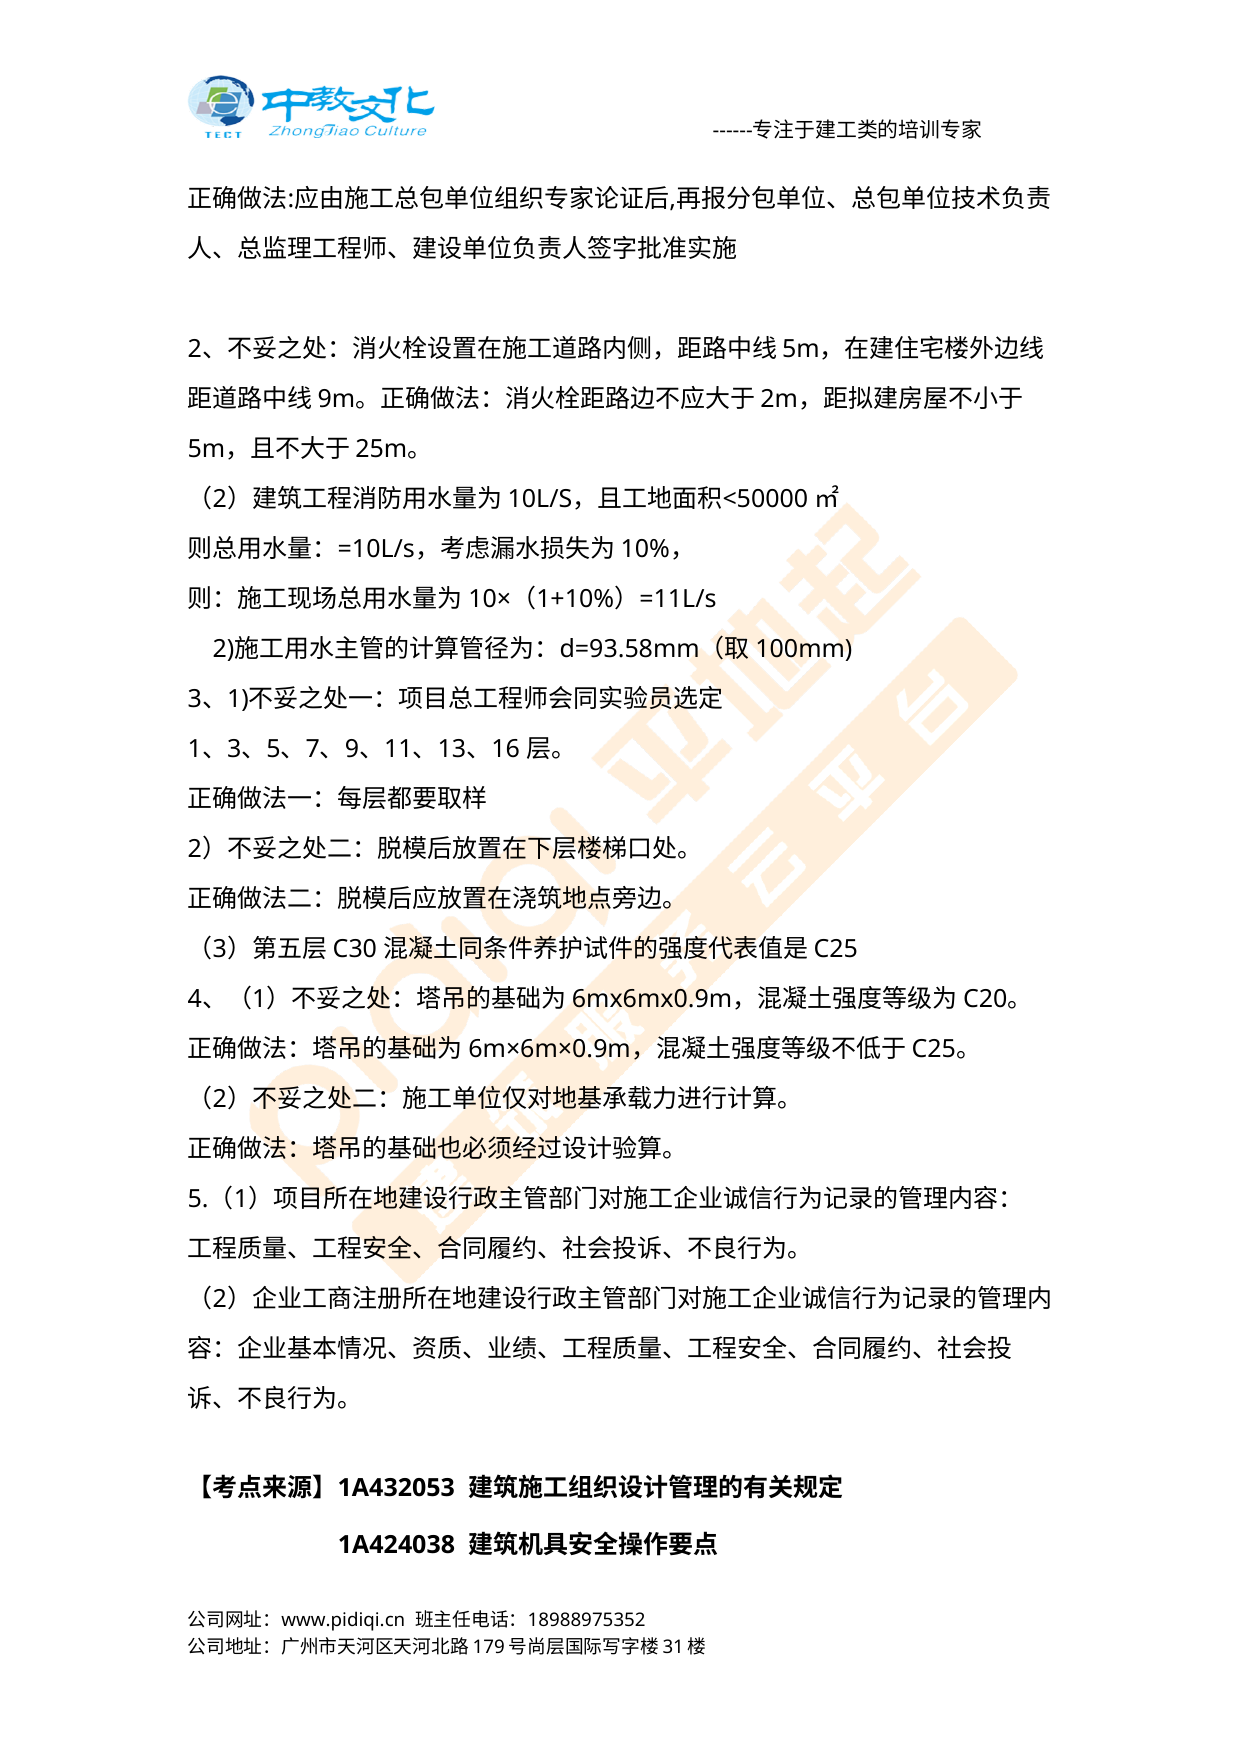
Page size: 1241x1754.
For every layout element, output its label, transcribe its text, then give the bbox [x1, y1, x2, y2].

text 3、1)不妥之处一：项目总工程师会同实验员选定 1、3、5、7、9、11、13、16 层。 [187, 667, 1053, 767]
list 正确做法二：脱模后应放置在浇筑地点旁边。 [187, 867, 1053, 917]
text 正确做法一：每层都要取样 [187, 767, 1053, 817]
text 正确做法：塔吊的基础为 6m×6m×0.9m，混凝土强度等级不低于 C25。 [187, 1017, 1053, 1067]
text 1A424038 建筑机具安全操作要点 [187, 1524, 1053, 1560]
text 正确做法:应由施工总包单位组织专家论证后,再报分包单位、总包单位技术负责人、总监理工程师、建设单位负责人签字批准实施 [187, 167, 1053, 267]
text 则：施工现场总用水量为 10×（1+10%）=11L/s [187, 567, 1053, 617]
text 【考点来源】1A432053 建筑施工组织设计管理的有关规定 [187, 1467, 1053, 1503]
text 则总用水量：=10L/s，考虑漏水损失为 10%， [187, 517, 1053, 567]
text （2）建筑工程消防用水量为 10L/S，且工地面积<50000 ㎡ [187, 467, 1053, 517]
list 第五层 C30 混凝土同条件养护试件的强度代表值是C25 [187, 917, 1053, 967]
text 2、不妥之处：消火栓设置在施工道路内侧，距路中线5m，在建住宅楼外边线距道路中线9m。正确做法：消火栓距路边不应大于2m，距拟建房屋不小于5m，且不大于25m。 [187, 317, 1053, 467]
text （2）不妥之处二：施工单位仅对地基承载力进行计算。 [187, 1067, 1053, 1117]
list 不妥之处二：脱模后放置在下层楼梯口处。 [187, 817, 1053, 867]
text 5.（1）项目所在地建设行政主管部门对施工企业诚信行为记录的管理内容： [187, 1167, 1053, 1217]
picture [187, 75, 435, 138]
text 2)施工用水主管的计算管径为：d=93.58mm（取 100mm) [187, 617, 1053, 667]
list 4、（1）不妥之处：塔吊的基础为 6mx6mx0.9m，混凝土强度等级为 C20。 [187, 967, 1053, 1017]
list （2）企业工商注册所在地建设行政主管部门对施工企业诚信行为记录的管理内容：企业基本情况、资质、业绩、工程质量、工程安全、合同履约、社会投诉、不良行为。 [187, 1267, 1053, 1417]
text 正确做法：塔吊的基础也必须经过设计验算。 [187, 1117, 1053, 1167]
text 工程质量、工程安全、合同履约、社会投诉、不良行为。 [187, 1217, 1053, 1267]
